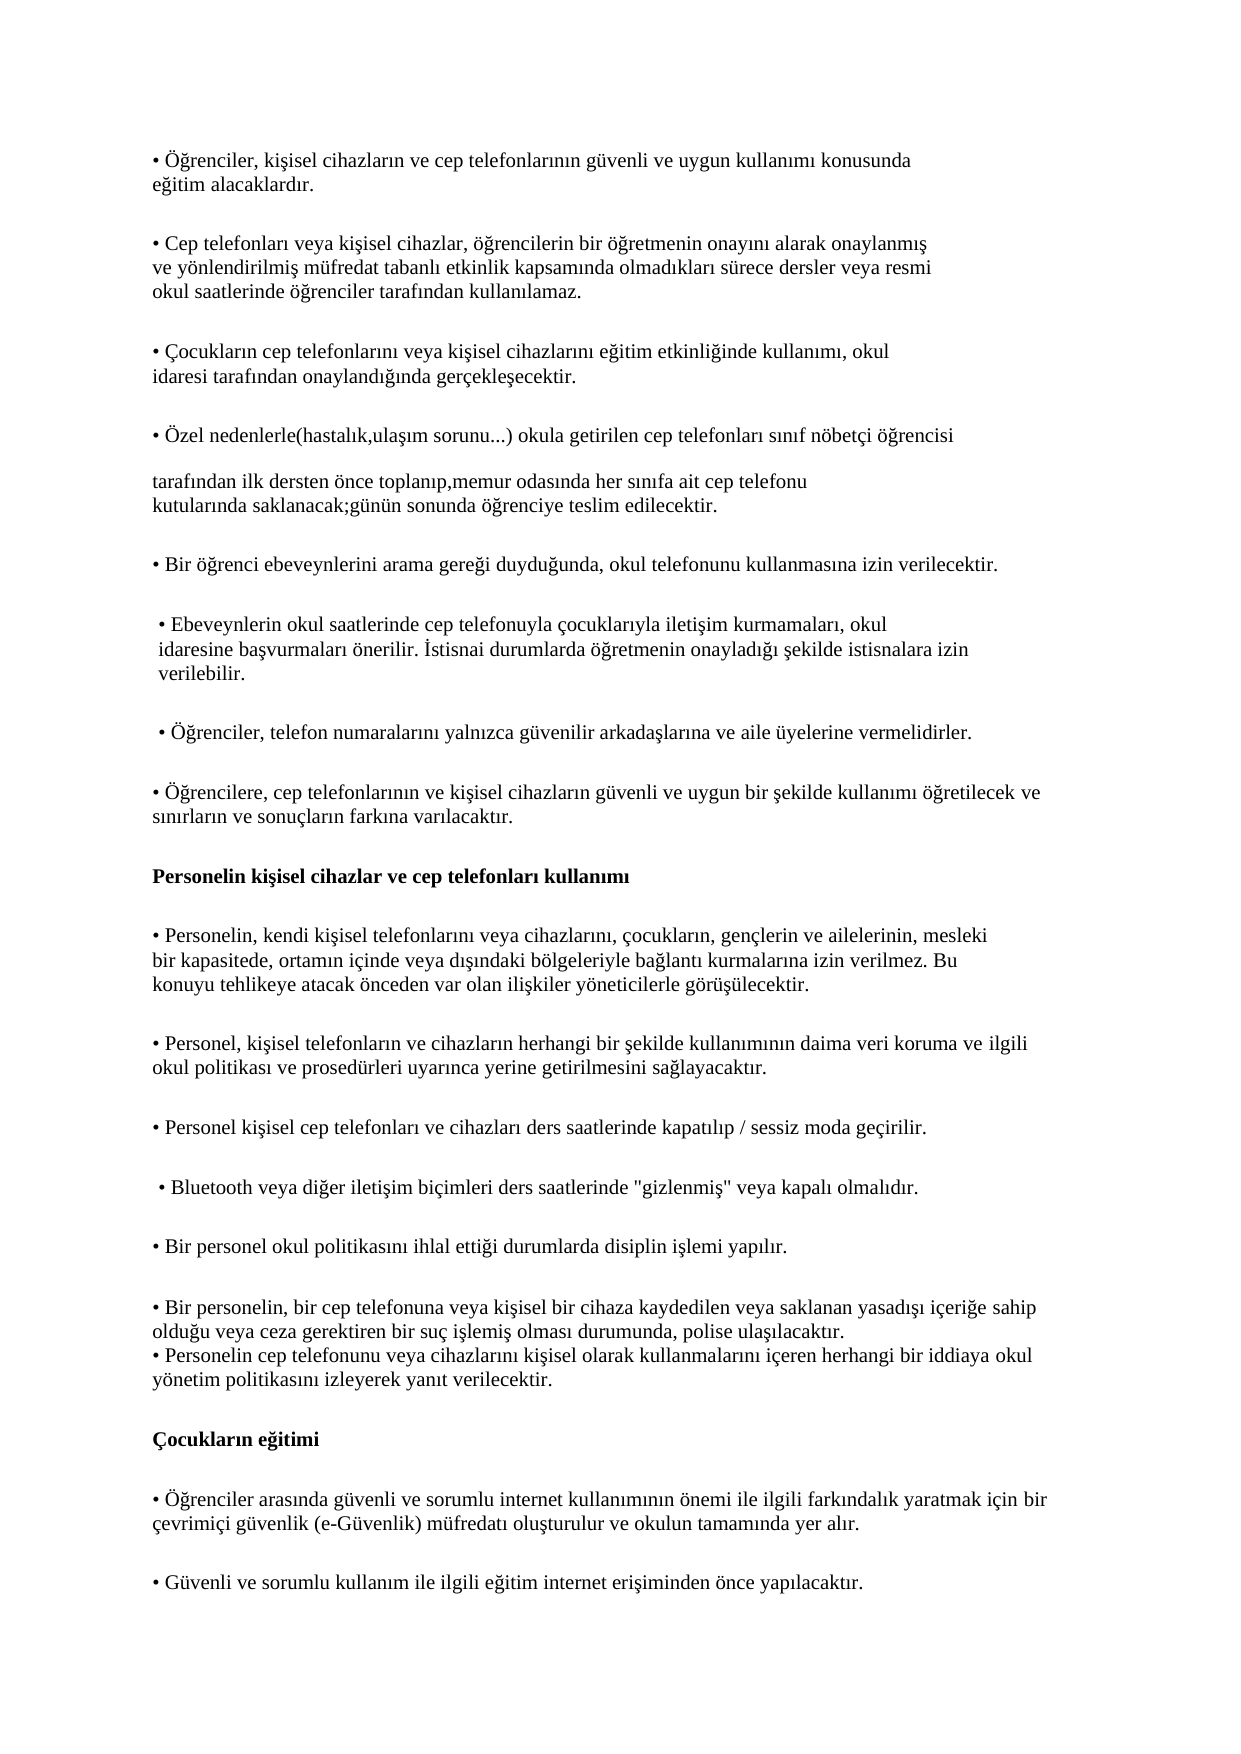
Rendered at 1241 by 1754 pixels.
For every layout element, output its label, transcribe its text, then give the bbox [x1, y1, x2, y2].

text • Personelin cep telefonunu veya cihazlarını kişisel olarak kullanmalarını içeren herhangi bir iddiaya okul yönetim politikasını izleyerek yanıt verilecektir. [152, 1343, 1072, 1391]
text tarafından ilk dersten önce toplanıp,memur odasında her sınıfa ait cep telefonu kutularında saklanacak;günün sonunda öğrenciye teslim edilecektir. [152, 469, 993, 517]
text • Ebeveynlerin okul saatlerinde cep telefonuyla çocuklarıyla iletişim kurmamaları, okul idaresine başvurmaları önerilir. İstisnai durumlarda öğretmenin onayladığı şekilde istisnalara izin verilebilir. [158, 612, 1040, 684]
text • Bir öğrenci ebeveynlerini arama gereği duyduğunda, okul telefonunu kullanmasına izin verilecektir. [152, 552, 1077, 576]
text • Personel, kişisel telefonların ve cihazların herhangi bir şekilde kullanımının daima veri koruma ve ilgili okul politikası ve prosedürleri uyarınca yerine getirilmesini sağlayacaktır. [152, 1031, 1061, 1079]
text • Personelin, kendi kişisel telefonlarını veya cihazlarını, çocukların, gençlerin ve ailelerinin, mesleki bir kapasitede, ortamın içinde veya dışındaki bölgeleriyle bağlantı kurmalarına izin verilmez. Bu konuyu tehlikeye atacak önceden var olan ilişkiler yöneticilerle görüşülecektir. [152, 923, 1092, 996]
text Personelin kişisel cihazlar ve cep telefonları kullanımı [152, 864, 689, 888]
text • Çocukların cep telefonlarını veya kişisel cihazlarını eğitim etkinliğinde kullanımı, okul idaresi tarafından onaylandığında gerçekleşecektir. [152, 339, 1014, 388]
text • Bir personelin, bir cep telefonuna veya kişisel bir cihaza kaydedilen veya saklanan yasadışı içeriğe sahip olduğu veya ceza gerektiren bir suç işlemiş olması durumunda, polise ulaşılacaktır. [152, 1294, 1076, 1343]
text • Öğrenciler arasında güvenli ve sorumlu internet kullanımının önemi ile ilgili farkındalık yaratmak için bir çevrimiçi güvenlik (e-Güvenlik) müfredatı oluşturulur ve okulun tamamında yer alır. [152, 1486, 1085, 1534]
text • Öğrencilere, cep telefonlarının ve kişisel cihazların güvenli ve uygun bir şekilde kullanımı öğretilecek ve sınırların ve sonuçların farkına varılacaktır. [152, 780, 1091, 828]
text • Bir personel okul politikasını ihlal ettiği durumlarda disiplin işlemi yapılır. [152, 1234, 829, 1258]
text • Bluetooth veya diğer iletişim biçimleri ders saatlerinde "gizlenmiş" veya kapalı olmalıdır. [158, 1175, 981, 1199]
text • Öğrenciler, telefon numaralarını yalnızca güvenilir arkadaşlarına ve aile üyelerine vermelidirler. [158, 720, 1048, 744]
text • Özel nedenlerle(hastalık,ulaşım sorunu...) okula getirilen cep telefonları sınıf nöbetçi öğrencisi [152, 423, 1037, 447]
text • Personel kişisel cep telefonları ve cihazları ders saatlerinde kapatılıp / sessiz moda geçirilir. [152, 1115, 1012, 1139]
text • Öğrenciler, kişisel cihazların ve cep telefonlarının güvenli ve uygun kullanımı konusunda eğitim alacaklardır. [152, 148, 1043, 196]
text Çocukların eğitimi [152, 1427, 338, 1451]
text • Cep telefonları veya kişisel cihazlar, öğrencilerin bir öğretmenin onayını alarak onaylanmış ve yönlendirilmiş müfredat tabanlı etkinlik kapsamında olmadıkları sürece dersler veya resmi okul saatlerinde öğrenciler tarafından kullanılamaz. [152, 231, 1030, 303]
text • Güvenli ve sorumlu kullanım ile ilgili eğitim internet erişiminden önce yapılacaktır. [152, 1570, 917, 1594]
